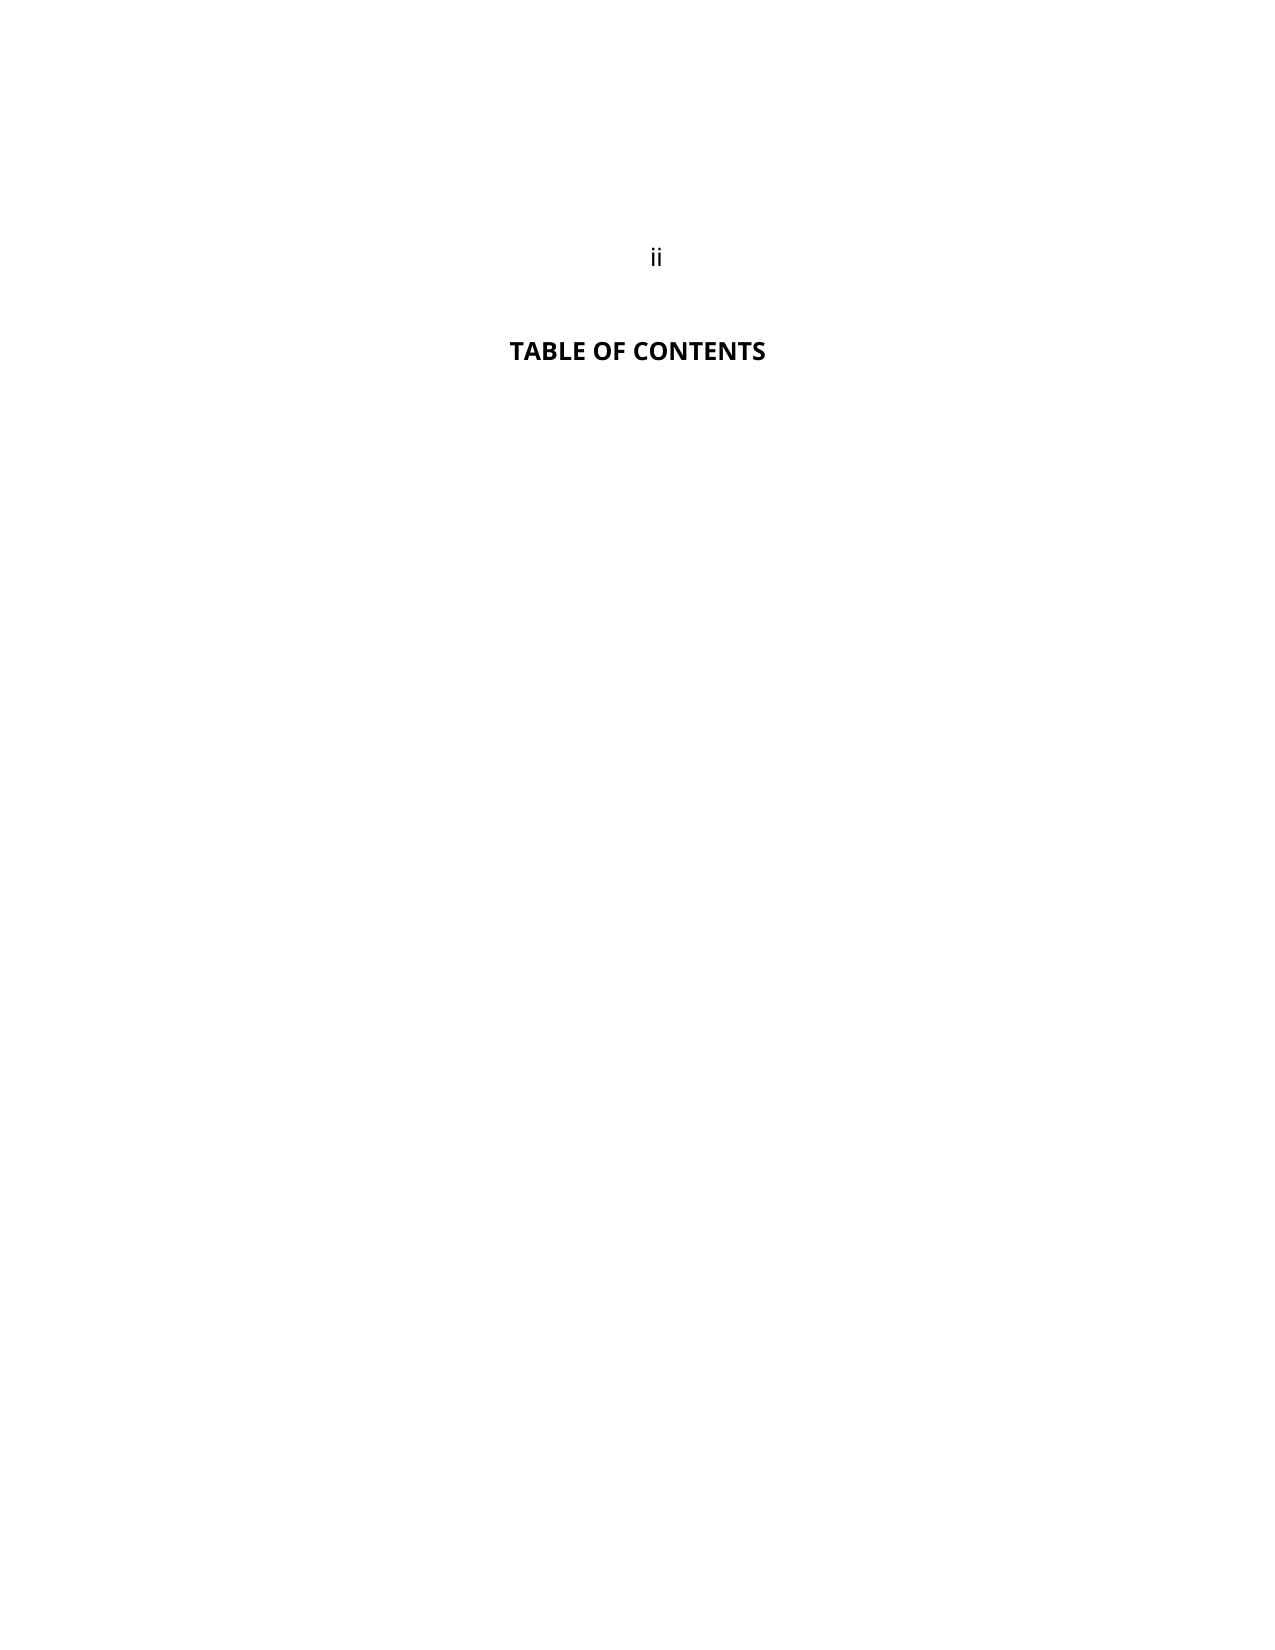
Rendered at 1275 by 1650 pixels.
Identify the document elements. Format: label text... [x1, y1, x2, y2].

text TABLE OF CONTENTS [326, 333, 949, 367]
